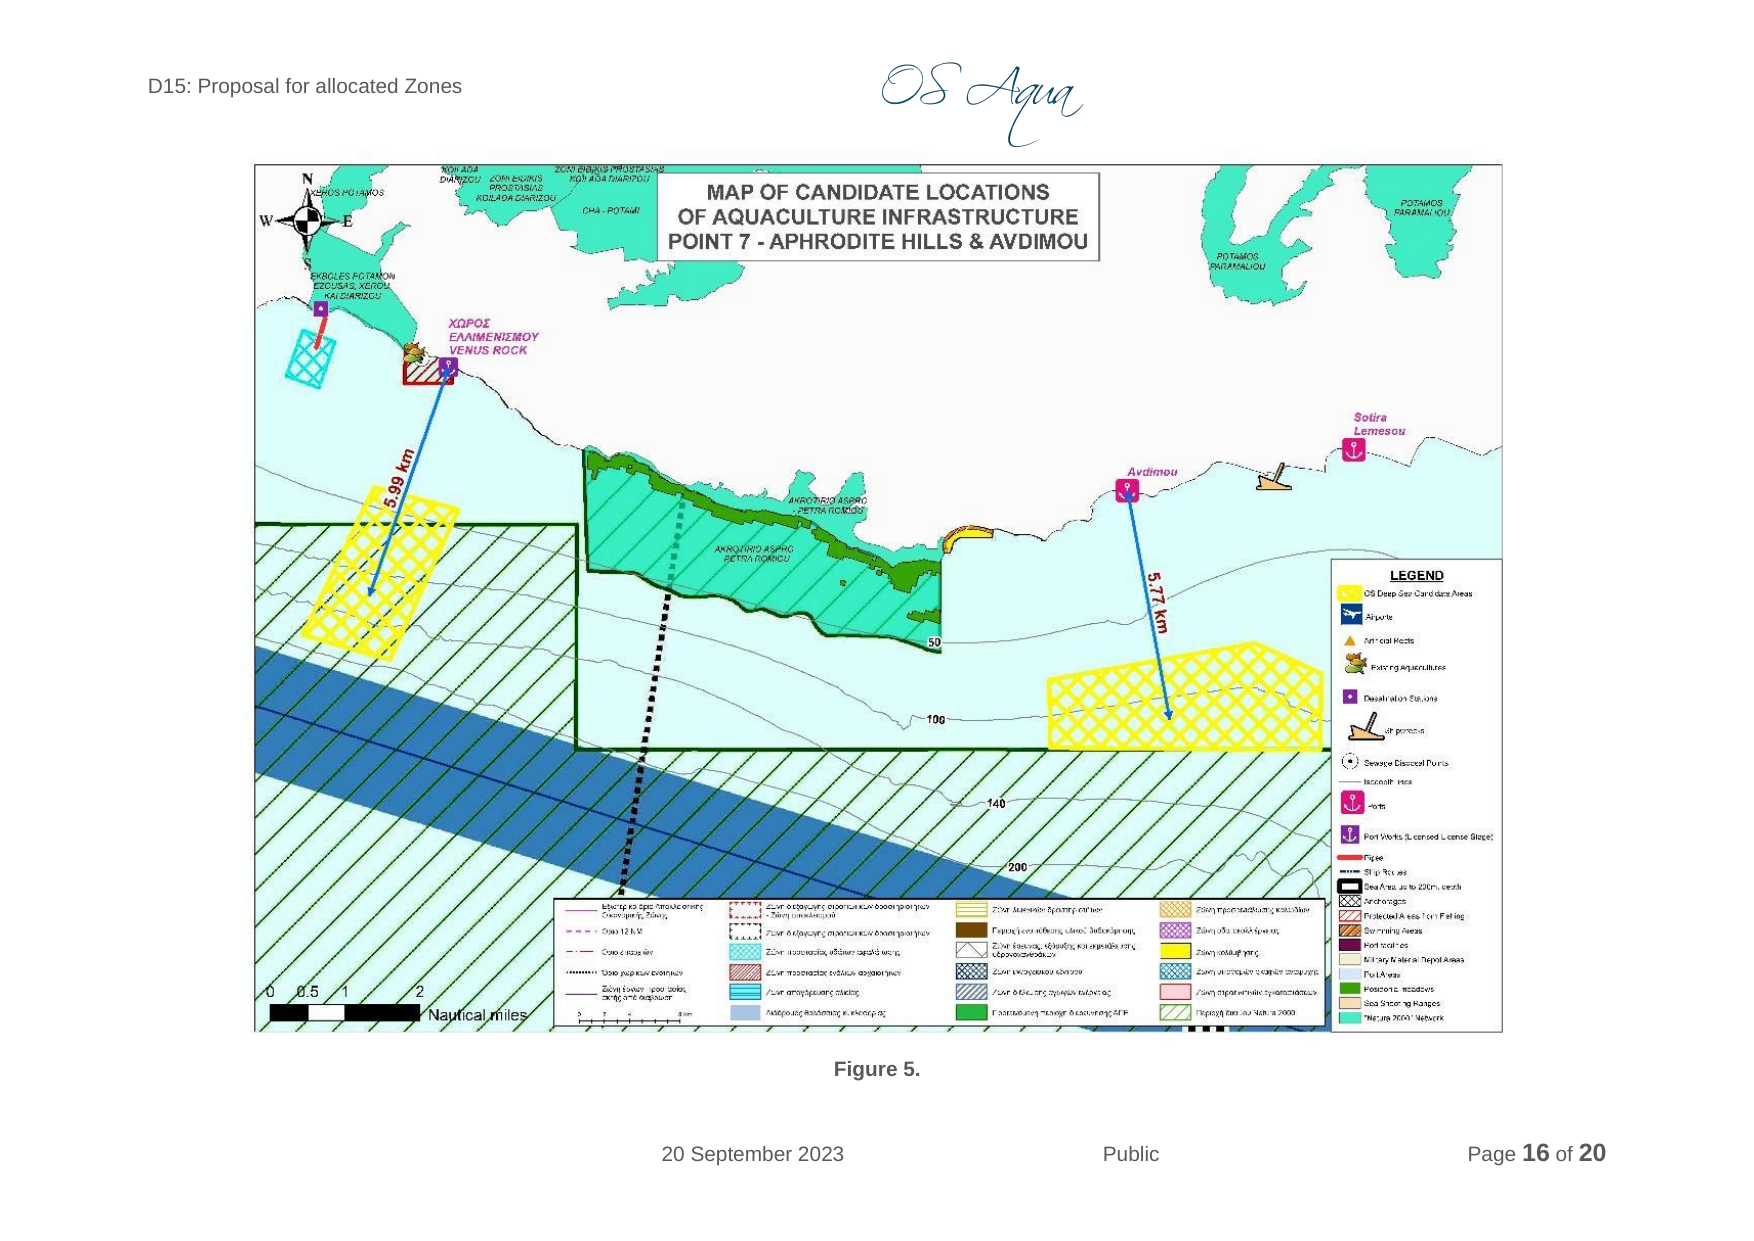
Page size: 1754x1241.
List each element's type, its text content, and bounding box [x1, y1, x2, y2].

picture [241, 150, 1513, 1049]
text Figure 5. [148, 1057, 1606, 1081]
picture [870, 60, 1093, 148]
